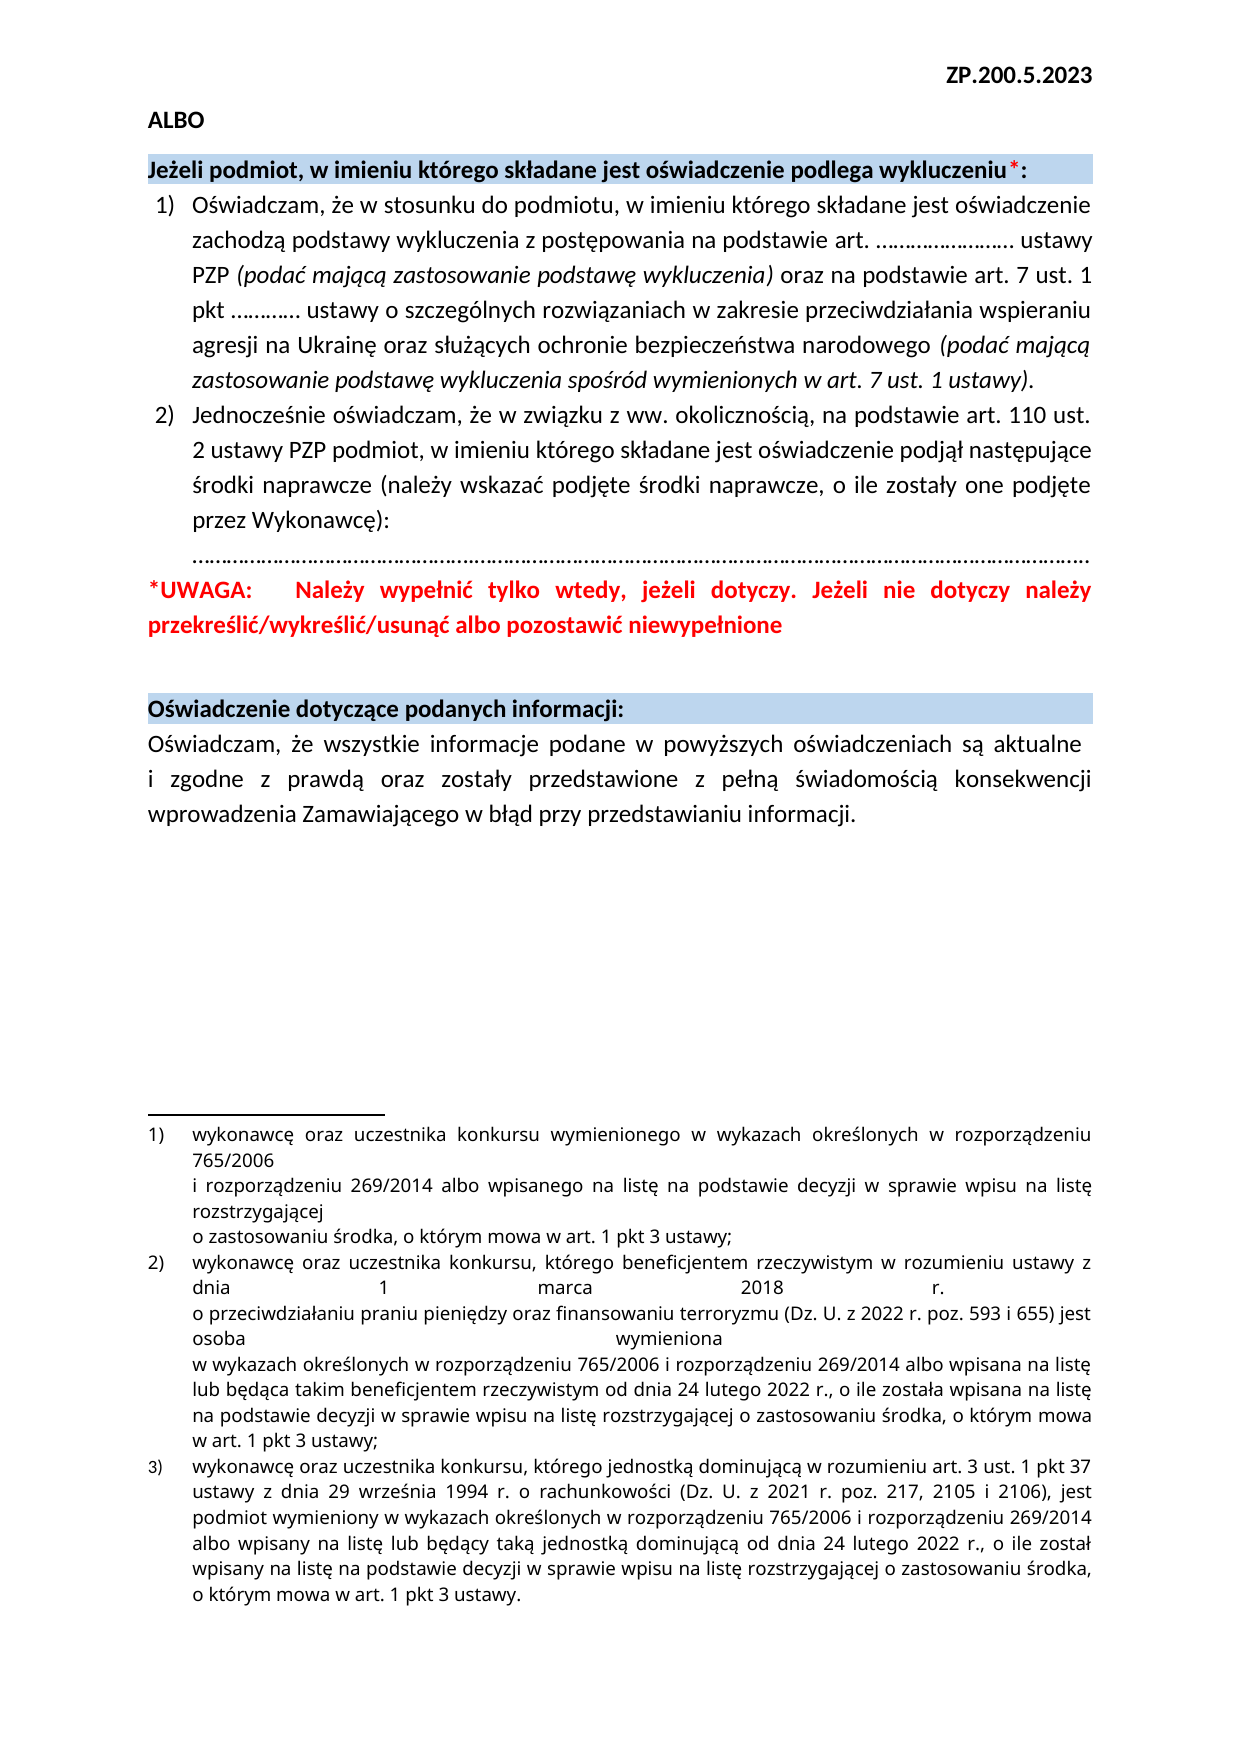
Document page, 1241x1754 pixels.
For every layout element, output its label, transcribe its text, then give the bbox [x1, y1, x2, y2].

list Jednocześnie oświadczam, że w związku z ww. okolicznością, na podstawie art. 110 ust. 2 ustawy PZP podmiot, w imieniu którego składane jest oświadczenie podjął następujące środki naprawcze (należy wskazać podjęte środki naprawcze, o ile zostały one podjęte przez Wykonawcę): [154, 399, 1093, 534]
text Jeżeli podmiot, w imieniu którego składane jest oświadczenie podlega wykluczeniu*: [148, 154, 1093, 184]
text *UWAGA: Należy wypełnić tylko wtedy, jeżeli dotyczy. Jeżeli nie dotyczy należy przekreślić/wykreślić/usunąć albo pozostawić niewypełnione [148, 574, 1093, 639]
text Oświadczenie dotyczące podanych informacji: [148, 693, 1093, 724]
list ………………………………………….…………………………………………………………………………………………….. [192, 539, 1093, 569]
text ALBO [148, 104, 1093, 135]
text Oświadczam, że wszystkie informacje podane w powyższych oświadczeniach są aktualne i zgodne z prawdą oraz zostały przedstawione z pełną świadomością konsekwencji wprowadzenia Zamawiającego w błąd przy przedstawianiu informacji. [148, 728, 1093, 829]
list Oświadczam, że w stosunku do podmiotu, w imieniu którego składane jest oświadczenie zachodzą podstawy wykluczenia z postępowania na podstawie art. …………………… ustawy PZP (podać mającą zastosowanie podstawę wykluczenia) oraz na podstawie art. 7 ust. 1 pkt ………… ustawy o szczególnych rozwiązaniach w zakresie przeciwdziałania wspieraniu agresji na Ukrainę oraz służących ochronie bezpieczeństwa narodowego (podać mającą zastosowanie podstawę wykluczenia spośród wymienionych w art. 7 ust. 1 ustawy). [155, 189, 1093, 394]
